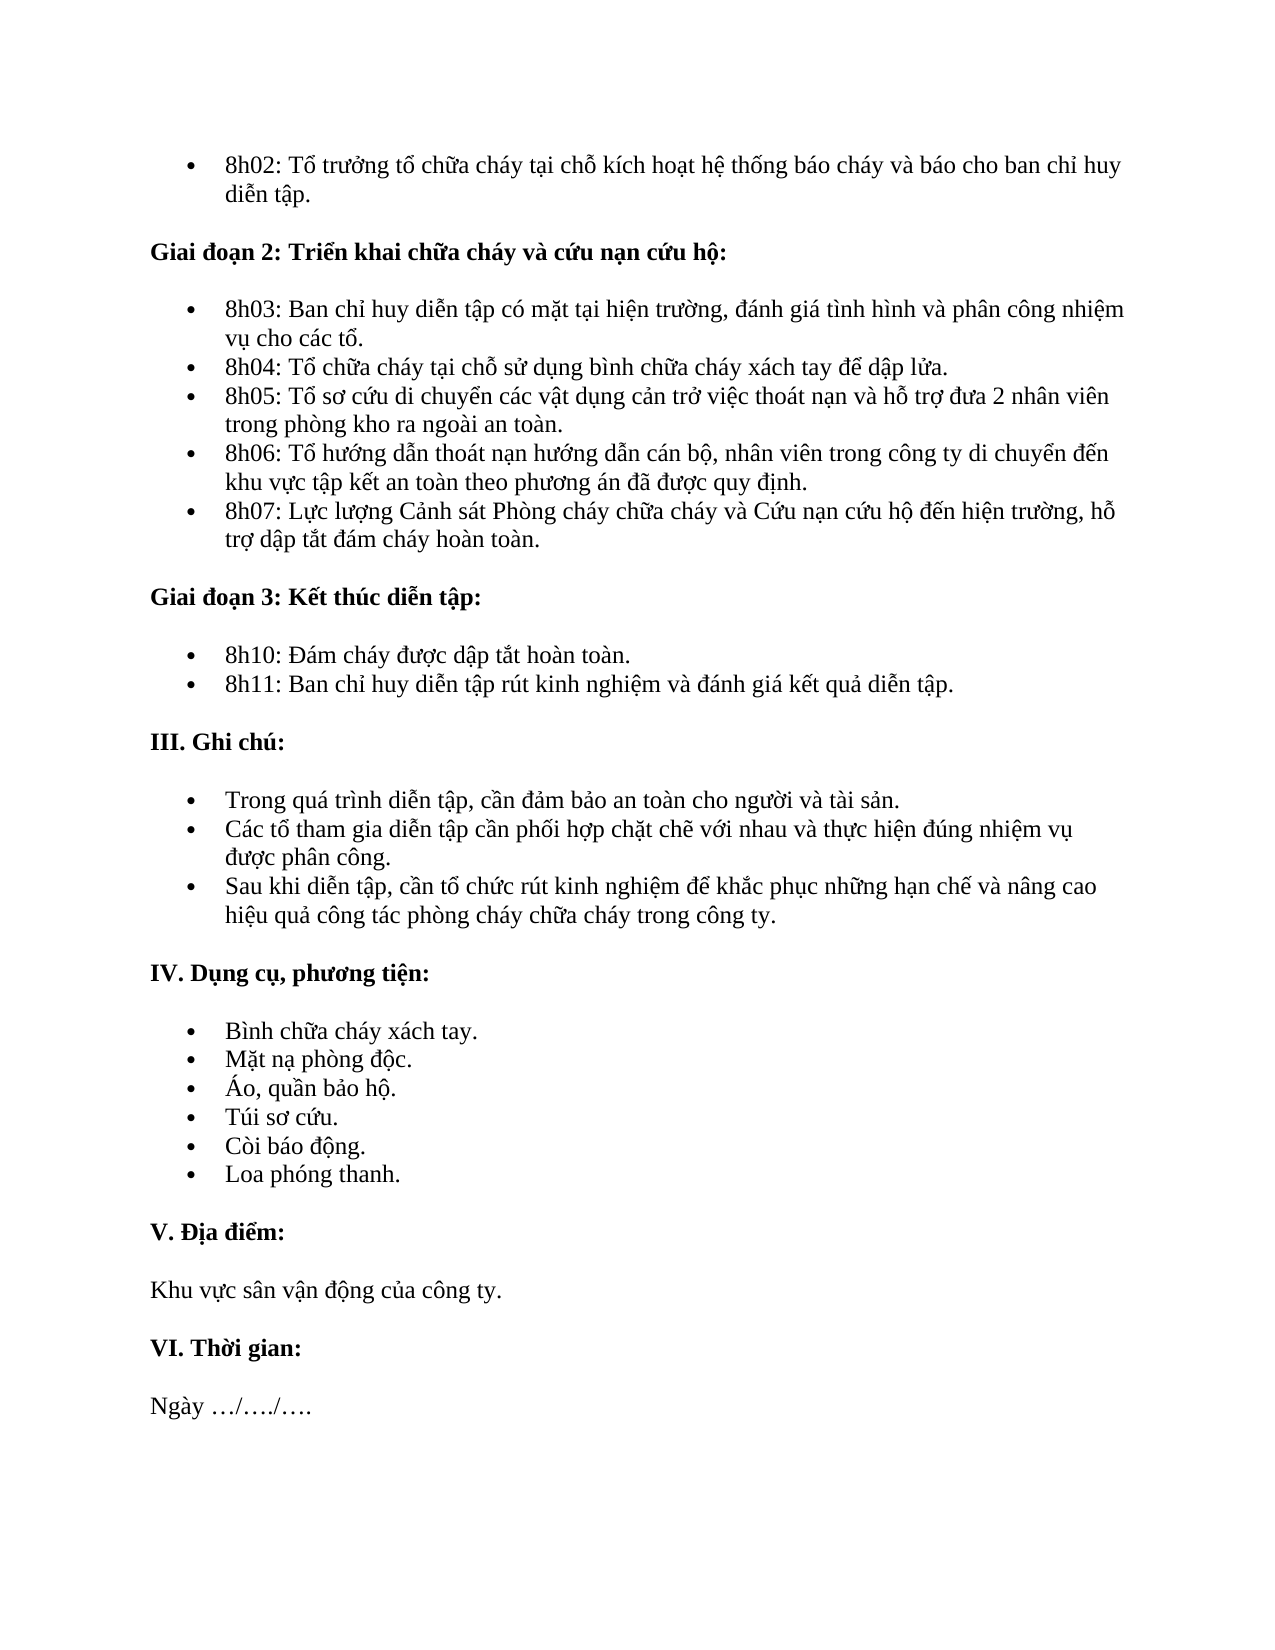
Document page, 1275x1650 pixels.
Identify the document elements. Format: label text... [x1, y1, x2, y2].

list 8h05: Tổ sơ cứu di chuyển các vật dụng cản trở việc thoát nạn và hỗ trợ đưa 2 nhân viên trong phòng kho ra ngoài an toàn. [187, 381, 1125, 438]
list Trong quá trình diễn tập, cần đảm bảo an toàn cho người và tài sản. [187, 785, 1125, 814]
text V. Địa điểm: [150, 1217, 1125, 1246]
list 8h03: Ban chỉ huy diễn tập có mặt tại hiện trường, đánh giá tình hình và phân công nhiệm vụ cho các tổ. [187, 294, 1125, 352]
list 8h07: Lực lượng Cảnh sát Phòng cháy chữa cháy và Cứu nạn cứu hộ đến hiện trường, hỗ trợ dập tắt đám cháy hoàn toàn. [187, 496, 1125, 553]
list Còi báo động. [187, 1131, 1125, 1159]
text VI. Thời gian: [150, 1333, 1125, 1362]
list 8h06: Tổ hướng dẫn thoát nạn hướng dẫn cán bộ, nhân viên trong công ty di chuyển đến khu vực tập kết an toàn theo phương án đã được quy định. [187, 438, 1125, 496]
list 8h10: Đám cháy được dập tắt hoàn toàn. [187, 640, 1125, 669]
list Túi sơ cứu. [187, 1102, 1125, 1131]
text III. Ghi chú: [150, 727, 1125, 756]
text Khu vực sân vận động của công ty. [150, 1275, 1125, 1304]
list Sau khi diễn tập, cần tổ chức rút kinh nghiệm để khắc phục những hạn chế và nâng cao hiệu quả công tác phòng cháy chữa cháy trong công ty. [187, 871, 1125, 929]
list Các tổ tham gia diễn tập cần phối hợp chặt chẽ với nhau và thực hiện đúng nhiệm vụ được phân công. [187, 814, 1125, 871]
list Bình chữa cháy xách tay. [187, 1016, 1125, 1044]
list Loa phóng thanh. [187, 1159, 1125, 1188]
list Mặt nạ phòng độc. [187, 1044, 1125, 1073]
list 8h04: Tổ chữa cháy tại chỗ sử dụng bình chữa cháy xách tay để dập lửa. [187, 352, 1125, 381]
text Giai đoạn 2: Triển khai chữa cháy và cứu nạn cứu hộ: [150, 237, 1125, 265]
text Ngày …/…./…. [150, 1391, 1125, 1420]
list 8h11: Ban chỉ huy diễn tập rút kinh nghiệm và đánh giá kết quả diễn tập. [187, 669, 1125, 698]
list Áo, quần bảo hộ. [187, 1073, 1125, 1102]
list 8h02: Tổ trưởng tổ chữa cháy tại chỗ kích hoạt hệ thống báo cháy và báo cho ban chỉ huy diễn tập. [187, 150, 1125, 207]
text Giai đoạn 3: Kết thúc diễn tập: [150, 582, 1125, 611]
text IV. Dụng cụ, phương tiện: [150, 958, 1125, 987]
